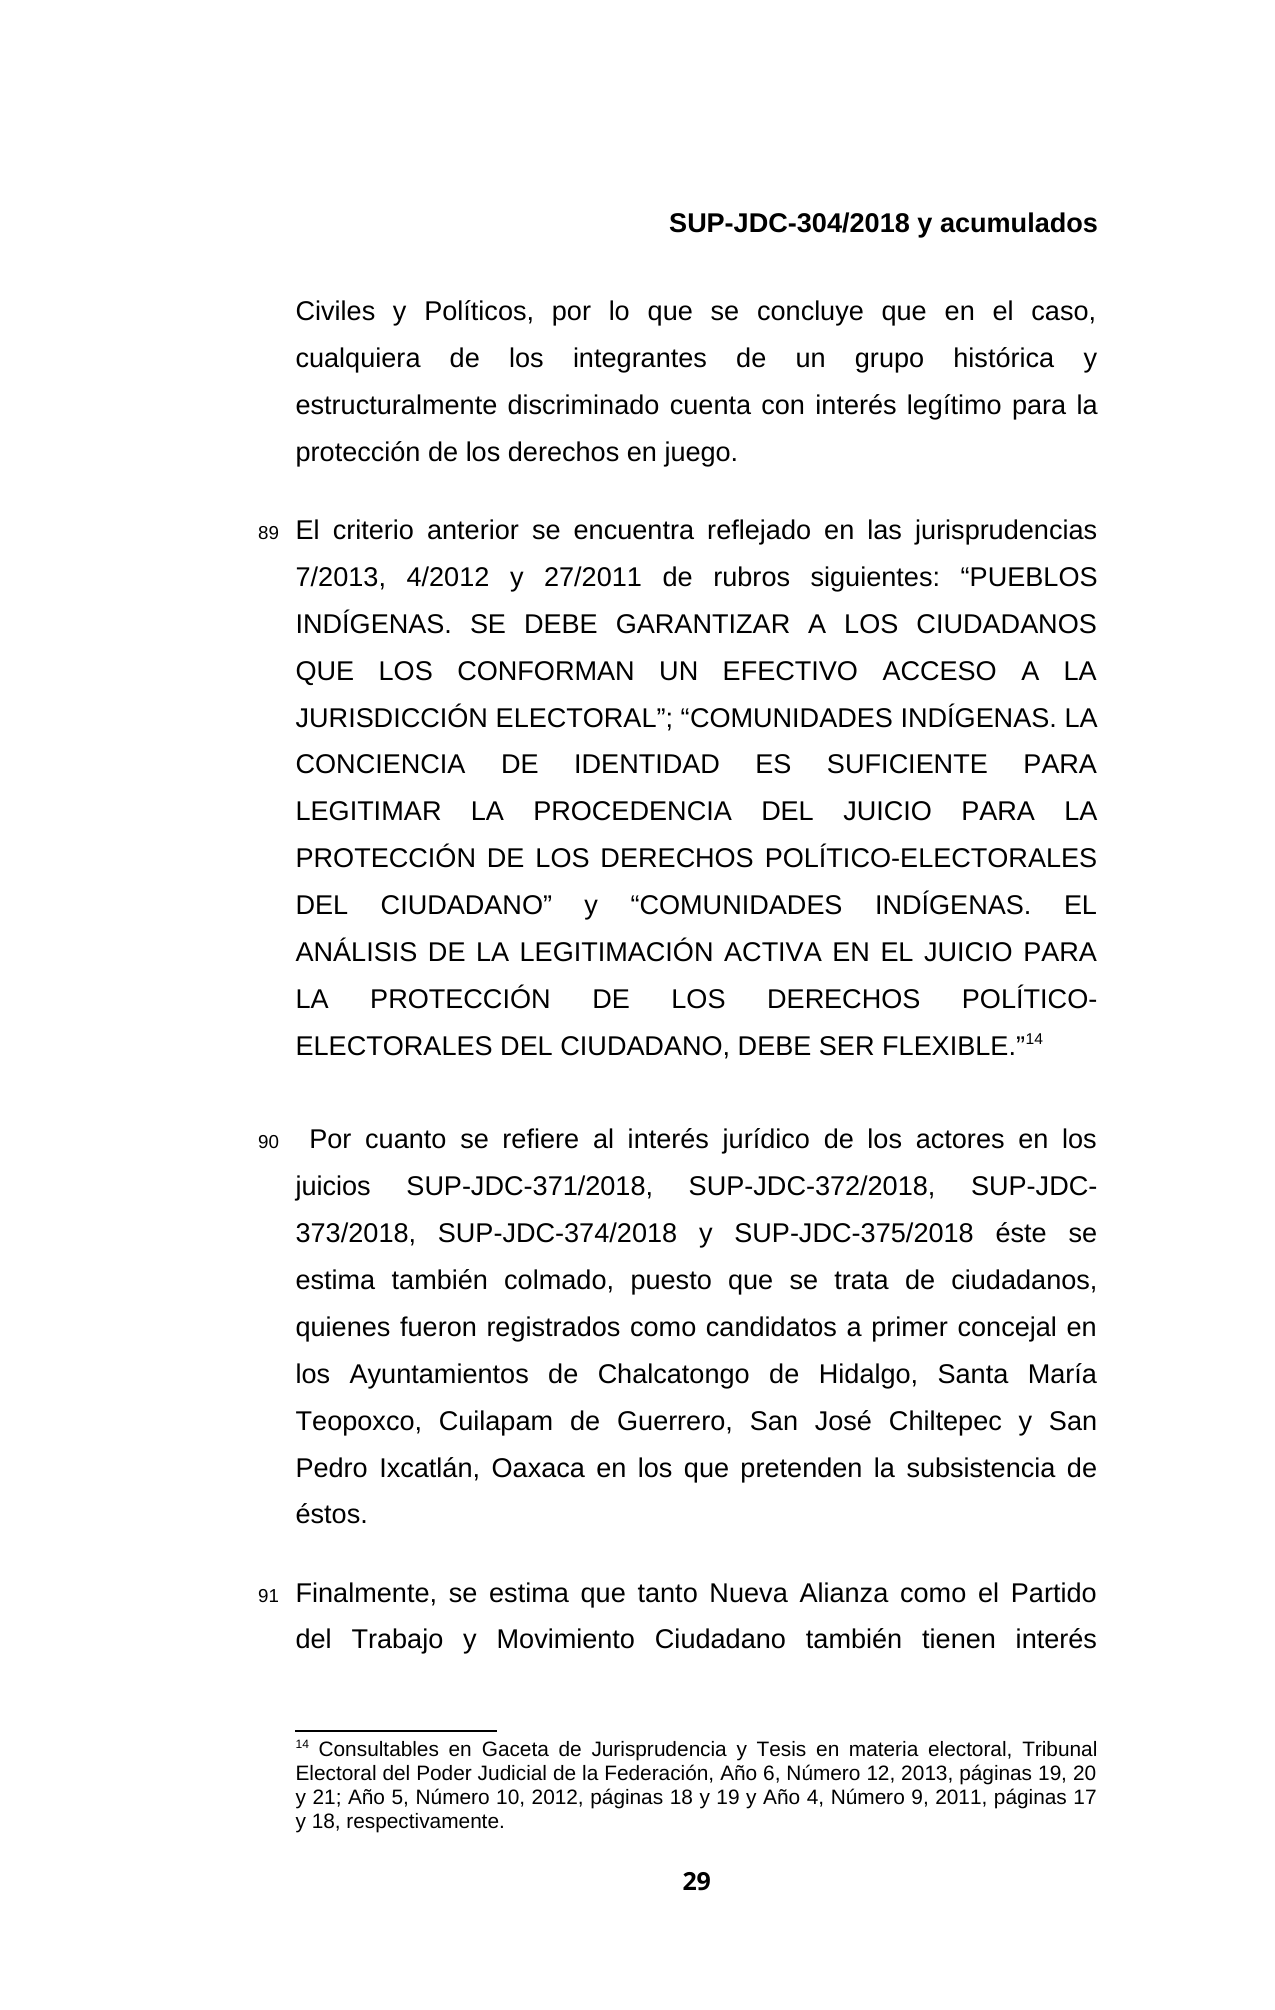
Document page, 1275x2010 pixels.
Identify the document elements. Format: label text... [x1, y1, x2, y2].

list El criterio anterior se encuentra reflejado en las jurisprudencias 7/2013, 4/2012 y 27/2011 de rubros siguientes: “PUEBLOS INDÍGENAS. SE DEBE GARANTIZAR A LOS CIUDADANOS QUE LOS CONFORMAN UN EFECTIVO ACCESO A LA JURISDICCIÓN ELECTORAL”; “COMUNIDADES INDÍGENAS. LA CONCIENCIA DE IDENTIDAD ES SUFICIENTE PARA LEGITIMAR LA PROCEDENCIA DEL JUICIO PARA LA PROTECCIÓN DE LOS DERECHOS POLÍTICO-ELECTORALES DEL CIUDADANO” y “COMUNIDADES INDÍGENAS. EL ANÁLISIS DE LA LEGITIMACIÓN ACTIVA EN EL JUICIO PARA LA PROTECCIÓN DE LOS DERECHOS POLÍTICO-ELECTORALES DEL CIUDADANO, DEBE SER FLEXIBLE.” [258, 514, 1098, 1061]
list Por cuanto se refiere al interés jurídico de los actores en los juicios SUP-JDC-371/2018, SUP-JDC-372/2018, SUP-JDC-373/2018, SUP-JDC-374/2018 y SUP-JDC-375/2018 éste se estima también colmado, puesto que se trata de ciudadanos, quienes fueron registrados como candidatos a primer concejal en los Ayuntamientos de Chalcatongo de Hidalgo, Santa María Teopoxco, Cuilapam de Guerrero, San José Chiltepec y San Pedro Ixcatlán, Oaxaca en los que pretenden la subsistencia de éstos. [258, 1123, 1098, 1530]
